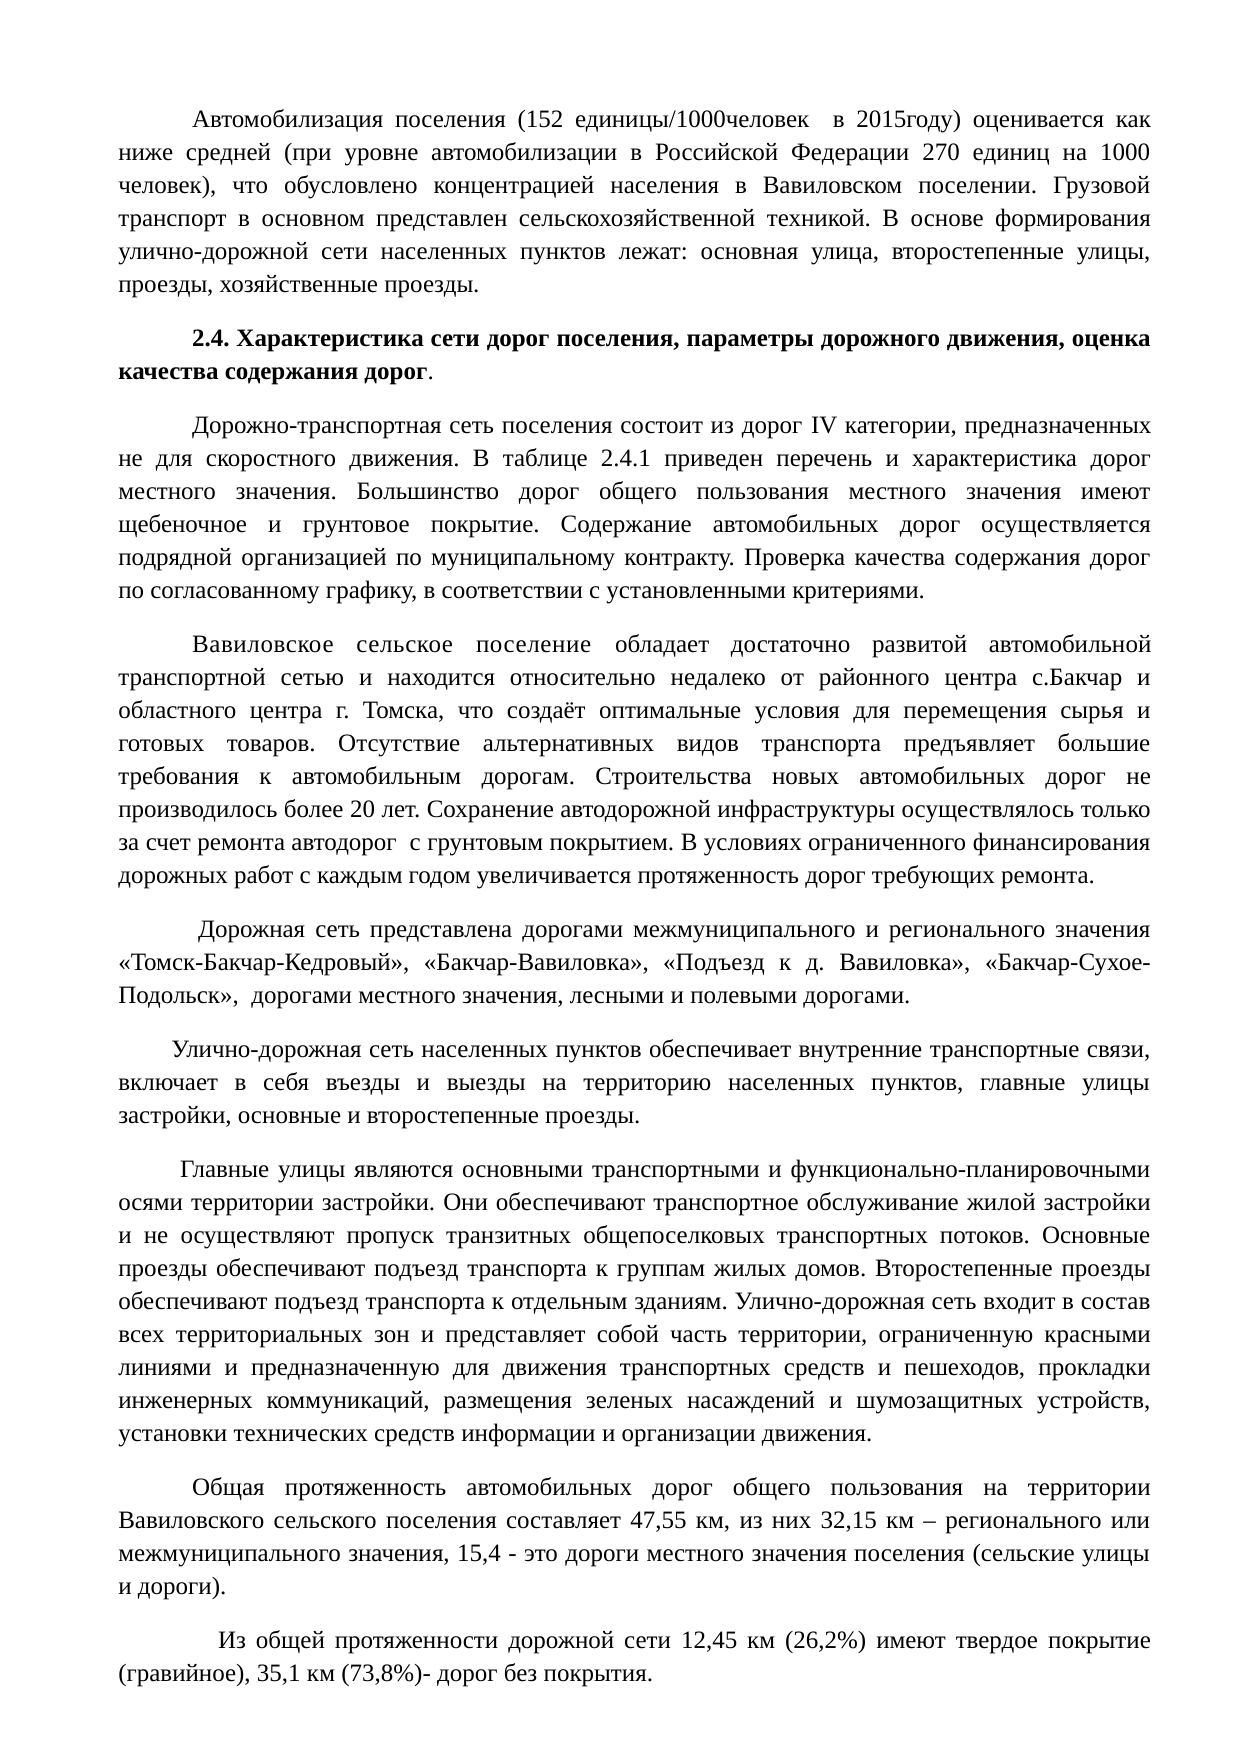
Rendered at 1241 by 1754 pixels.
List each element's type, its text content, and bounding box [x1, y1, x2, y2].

text Улично-дорожная сеть населенных пунктов обеспечивает внутренние транспортные связи, включает в себя въезды и выезды на территорию населенных пунктов, главные улицы застройки, основные и второстепенные проезды. [118, 1034, 1152, 1129]
text Автомобилизация поселения (152 единицы/1000человек в 2015году) оценивается как ниже средней (при уровне автомобилизации в Российской Федерации 270 единиц на 1000 человек), что обусловлено концентрацией населения в Вавиловском поселении. Грузовой транспорт в основном представлен сельскохозяйственной техникой. В основе формирования улично-дорожной сети населенных пунктов лежат: основная улица, второстепенные улицы, проезды, хозяйственные проезды. [118, 104, 1152, 298]
text Дорожная сеть представлена дорогами межмуниципального и регионального значения «Томск-Бакчар-Кедровый», «Бакчар-Вавиловка», «Подъезд к д. Вавиловка», «Бакчар-Сухое- Подольск», дорогами местного значения, лесными и полевыми дорогами. [118, 914, 1152, 1009]
text Из общей протяженности дорожной сети 12,45 км (26,2%) имеют твердое покрытие (гравийное), 35,1 км (73,8%)- дорог без покрытия. [118, 1625, 1152, 1687]
text Дорожно-транспортная сеть поселения состоит из дорог IV категории, предназначенных не для скоростного движения. В таблице 2.4.1 приведен перечень и характеристика дорог местного значения. Большинство дорог общего пользования местного значения имеют щебеночное и грунтовое покрытие. Содержание автомобильных дорог осуществляется подрядной организацией по муниципальному контракту. Проверка качества содержания дорог по согласованному графику, в соответствии с установленными критериями. [118, 410, 1152, 604]
text Общая протяженность автомобильных дорог общего пользования на территории Вавиловского сельского поселения составляет 47,55 км, из них 32,15 км – регионального или межмуниципального значения, 15,4 - это дороги местного значения поселения (сельские улицы и дороги). [118, 1472, 1152, 1600]
text Вавиловское сельское поселение обладает достаточно развитой автомобильной транспортной сетью и находится относительно недалеко от районного центра с.Бакчар и областного центра г. Томска, что создаёт оптимальные условия для перемещения сырья и готовых товаров. Отсутствие альтернативных видов транспорта предъявляет большие требования к автомобильным дорогам. Строительства новых автомобильных дорог не производилось более 20 лет. Сохранение автодорожной инфраструктуры осуществлялось только за счет ремонта автодорог с грунтовым покрытием. В условиях ограниченного финансирования дорожных работ с каждым годом увеличивается протяженность дорог требующих ремонта. [118, 629, 1152, 889]
text 2.4. Характеристика сети дорог поселения, параметры дорожного движения, оценка качества содержания дорог. [118, 323, 1152, 385]
text Главные улицы являются основными транспортными и функционально-планировочными осями территории застройки. Они обеспечивают транспортное обслуживание жилой застройки и не осуществляют пропуск транзитных общепоселковых транспортных потоков. Основные проезды обеспечивают подъезд транспорта к группам жилых домов. Второстепенные проезды обеспечивают подъезд транспорта к отдельным зданиям. Улично-дорожная сеть входит в состав всех территориальных зон и представляет собой часть территории, ограниченную красными линиями и предназначенную для движения транспортных средств и пешеходов, прокладки инженерных коммуникаций, размещения зеленых насаждений и шумозащитных устройств, установки технических средств информации и организации движения. [118, 1154, 1152, 1447]
